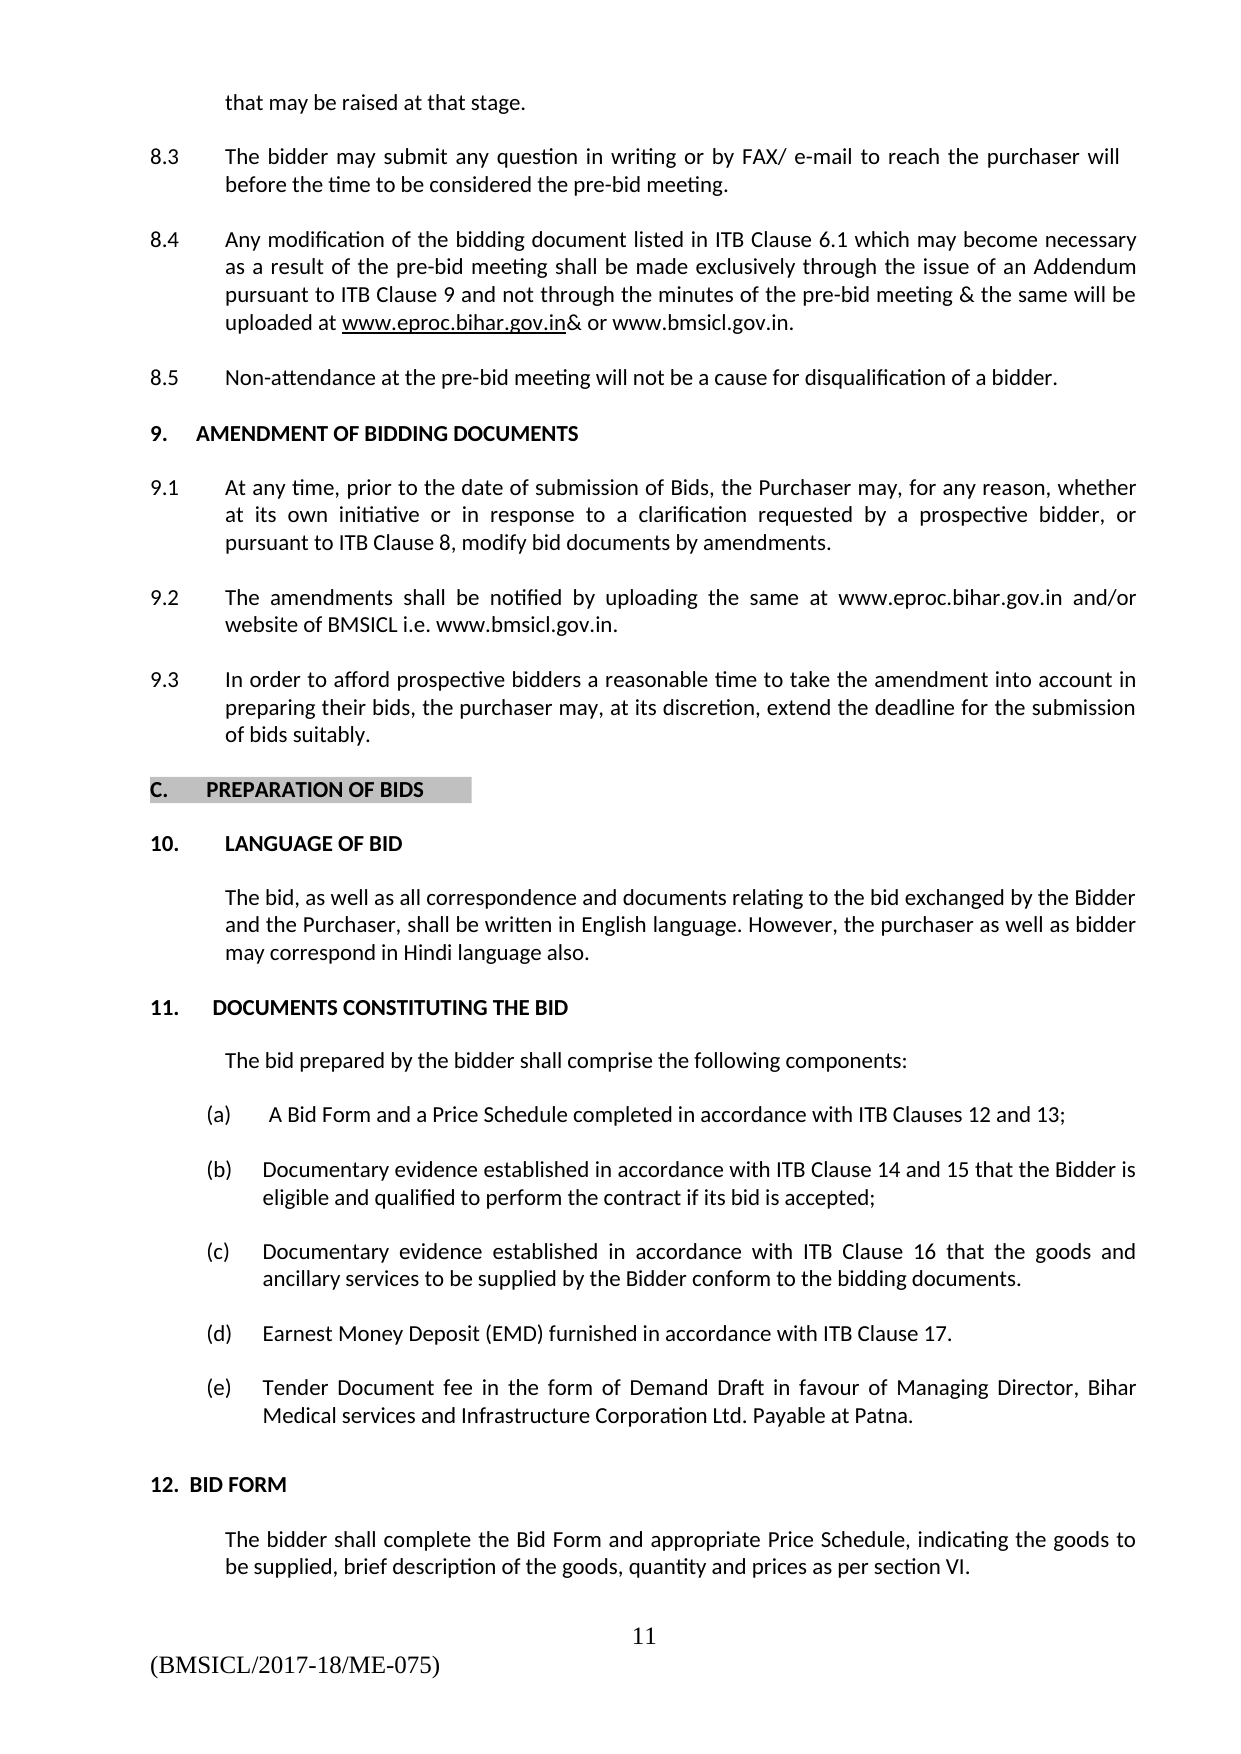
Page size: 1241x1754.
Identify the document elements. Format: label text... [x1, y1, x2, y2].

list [150, 88, 1092, 116]
list At any time, prior to the date of submission of Bids, the Purchaser may, for any reason, whether at its own initiative or in response to a clarification requested by a prospective bidder, or pursuant to ITB Clause 8, modify bid documents by amendments. [150, 474, 1138, 556]
text The bidder shall complete the Bid Form and appropriate Price Schedule, indicating the goods to be supplied, brief description of the goods, quantity and prices as per section VI. [225, 1525, 1138, 1580]
list Documentary evidence established in accordance with ITB Clause 14 and 15 that the Bidder is eligible and qualified to perform the contract if its bid is accepted; [206, 1156, 1138, 1211]
text The bid, as well as all correspondence and documents relating to the bid exchanged by the Bidder and the Purchaser, shall be written in English language. However, the purchaser as well as bidder may correspond in Hindi language also. [225, 884, 1138, 966]
text The bid prepared by the bidder shall comprise the following components: [225, 1047, 1138, 1074]
list Documentary evidence established in accordance with ITB Clause 16 that the goods and ancillary services to be supplied by the Bidder conform to the bidding documents. [206, 1238, 1138, 1293]
list Tender Document fee in the form of Demand Draft in favour of Managing Director, Bihar Medical services and Infrastructure Corporation Ltd. Payable at Patna. [206, 1374, 1138, 1429]
list Non-attendance at the pre-bid meeting will not be a cause for disqualification of a bidder. [150, 363, 1138, 391]
list DOCUMENTS CONSTITUTING THE BID [150, 993, 1138, 1021]
list LANGUAGE OF BID [150, 829, 1138, 857]
list Earnest Money Deposit (EMD) furnished in accordance with ITB Clause 17. [206, 1319, 1138, 1347]
list A Bid Form and a Price Schedule completed in accordance with ITB Clauses 12 and 13; [206, 1101, 1138, 1128]
list The amendments shall be notified by uploading the same at www.eproc.bihar.gov.in and/or website of BMSICL i.e. www.bmsicl.gov.in. [150, 584, 1138, 638]
list AMENDMENT OF BIDDING DOCUMENTS [150, 419, 1138, 447]
text 12. BID FORM [150, 1471, 1138, 1498]
list PREPARATION OF BIDS [150, 775, 1138, 803]
list The bidder may submit any question in writing or by FAX/ e-mail to reach the purchaser will before the time to be considered the pre-bid meeting. [150, 143, 1121, 198]
list In order to afford prospective bidders a reasonable time to take the amendment into account in preparing their bids, the purchaser may, at its discretion, extend the deadline for the submission of bids suitably. [150, 666, 1138, 748]
list Any modification of the bidding document listed in ITB Clause 6.1 which may become necessary as a result of the pre-bid meeting shall be made exclusively through the issue of an Addendum pursuant to ITB Clause 9 and not through the minutes of the pre-bid meeting & the same will be uploaded at www.eproc.bihar.gov.in& or www.bmsicl.gov.in. [150, 225, 1138, 336]
